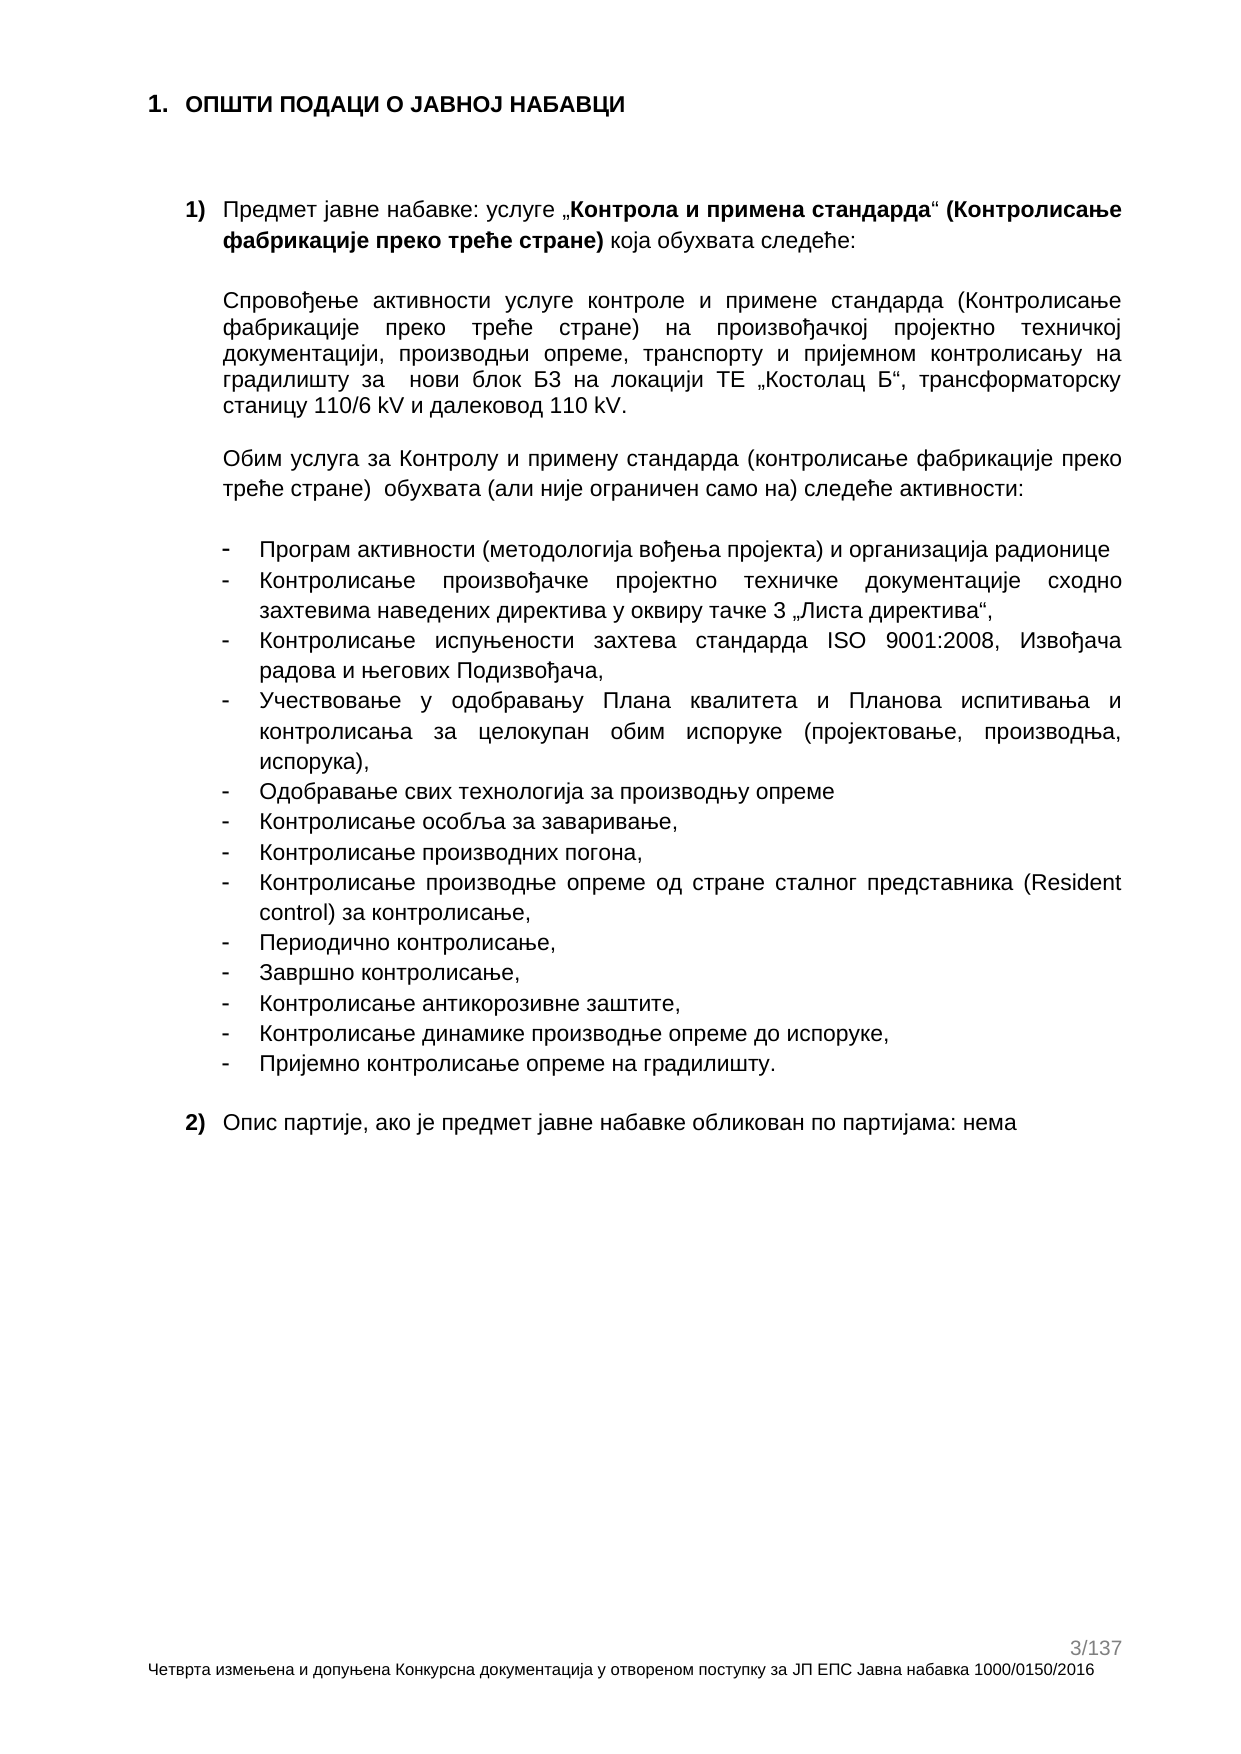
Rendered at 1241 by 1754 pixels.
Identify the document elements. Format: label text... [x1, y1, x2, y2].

list Завршно контролисање, [222, 959, 1122, 986]
list Периодично контролисање, [222, 929, 1122, 956]
list Опис партије, ако је предмет јавне набавке обликован по партијама: нема [185, 1109, 1122, 1135]
list Контролисање производње опреме од стране сталног представника (Resident control) за контролисање, [222, 869, 1122, 925]
list Контролисање произвођачке пројектно техничке документације сходно захтевима наведених директива у оквиру тачке 3 „Листа директива“, [222, 567, 1122, 623]
list Контролисање испуњености захтева стандарда ISO 9001:2008, Извођача радова и његових Подизвођача, [222, 627, 1122, 684]
list Учествовање у одобравању Плана квалитета и Планова испитивања и контролисања за целокупан обим испоруке (пројектовање, производња, испорука), [222, 687, 1122, 774]
list Контролисање особља за заваривање, [222, 808, 1122, 835]
list Пријемно контролисање опреме на градилишту. [222, 1050, 1122, 1076]
list Контролисање динамике производње опреме до испоруке, [222, 1020, 1122, 1046]
text Обим услуга за Контролу и примену стандарда (контролисање фабрикације преко треће стране) обухвата (али није ограничен само на) следеће активности: [223, 445, 1122, 502]
subtitle ОПШТИ ПОДАЦИ О ЈАВНОЈ НАБАВЦИ [148, 89, 1122, 117]
list Контролисање производних погона, [222, 838, 1122, 865]
list Спровођење активности услуге контроле и примене стандарда (Контролисање фабрикације преко треће стране) на произвођачкој пројектно техничкој документацији, производњи опреме, транспорту и пријемном контролисању на градилишту за нови блок Б3 на локацији ТЕ „Костолац Б“, трансформаторску станицу 110/6 kV и далековод 110 kV. [223, 287, 1122, 419]
list Контролисање антикорозивне заштите, [222, 989, 1122, 1016]
list Одобравање свих технологија за производњу опреме [222, 778, 1122, 804]
list Предмет јавне набавке: услуге „Контрола и примена стандарда“ (Контролисање фабрикације преко треће стране) која обухвата следеће: [185, 196, 1122, 253]
list Програм активности (методологија вођења пројекта) и организација радионице [222, 536, 1122, 563]
